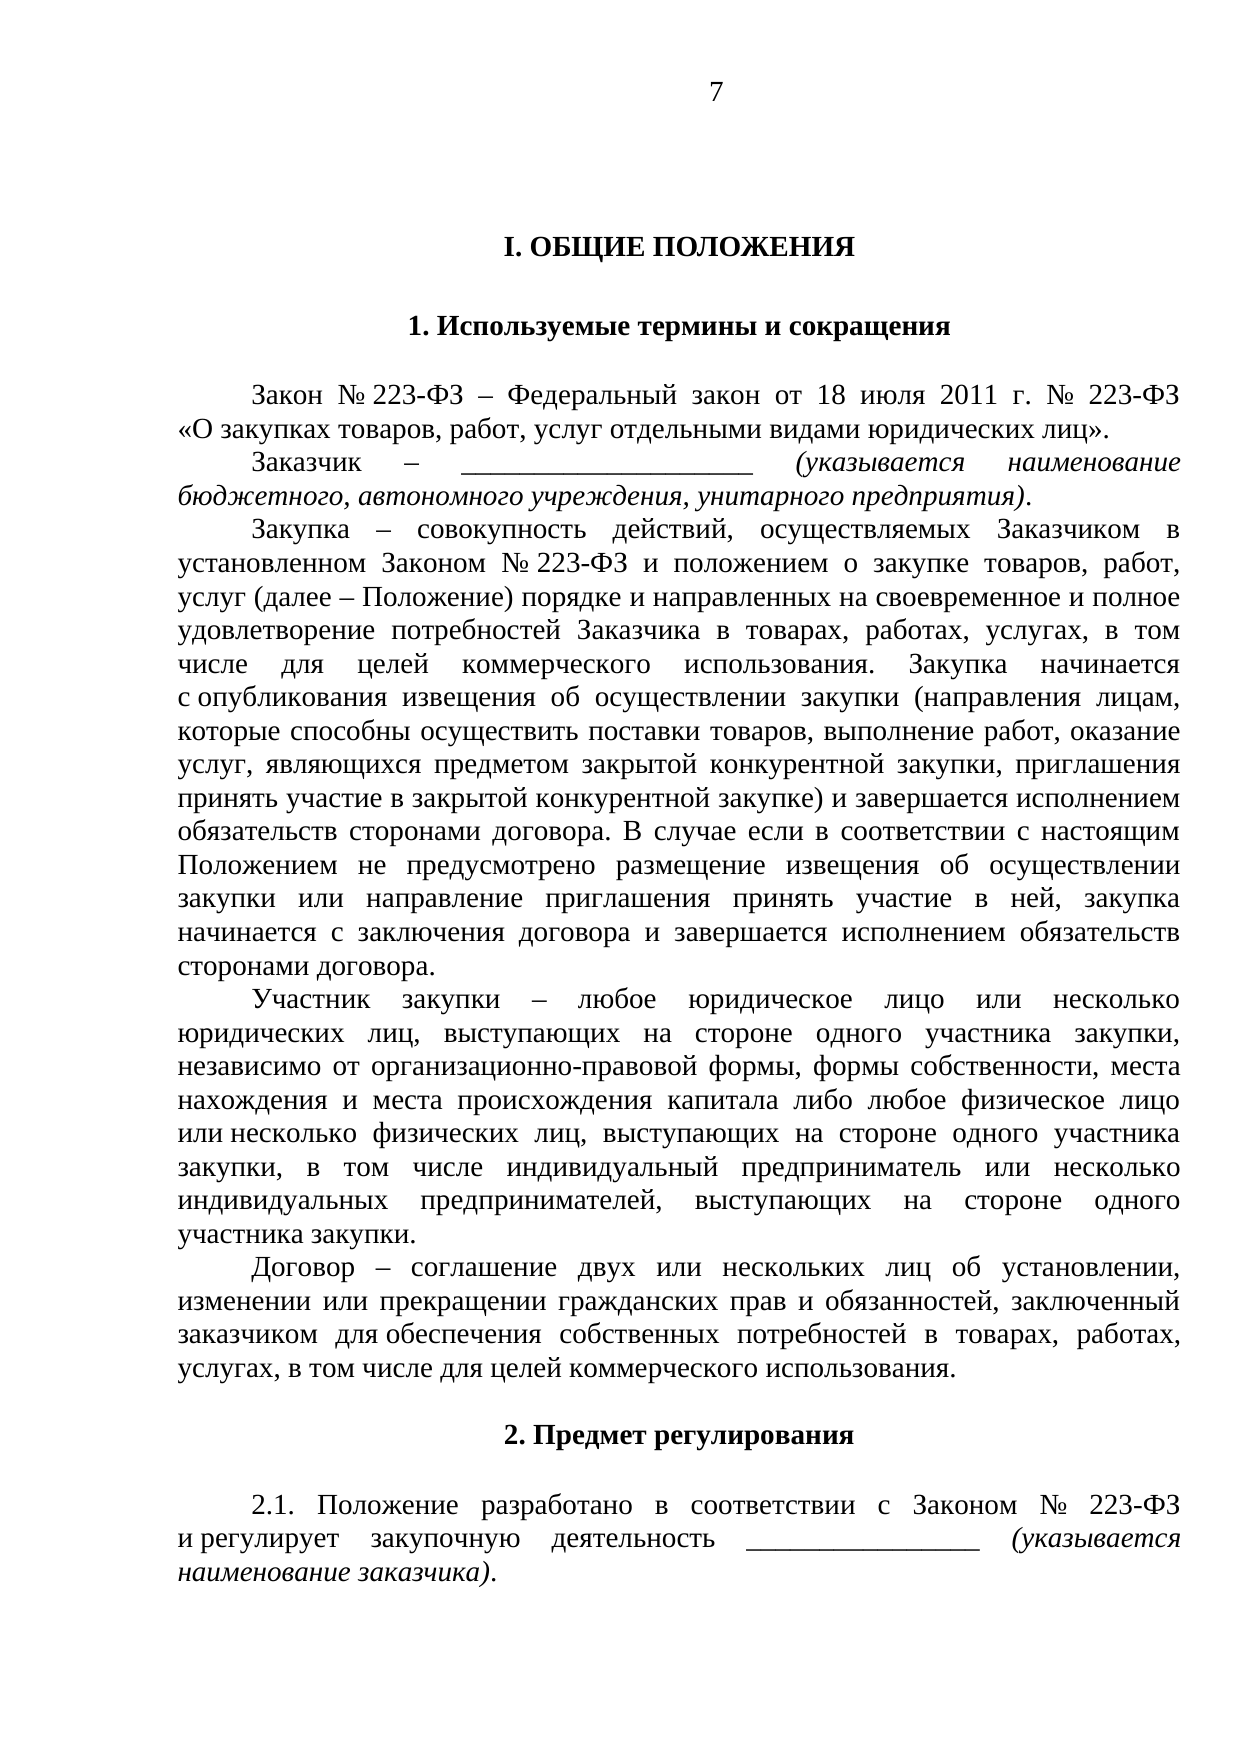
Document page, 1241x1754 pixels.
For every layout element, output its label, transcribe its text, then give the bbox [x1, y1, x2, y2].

text Договор – соглашение двух или нескольких лиц об установлении, изменении или прекращении гражданских прав и обязанностей, заключенный заказчиком для обеспечения собственных потребностей в товарах, работах, услугах, в том числе для целей коммерческого использования. [177, 1249, 1181, 1384]
text I. ОБЩИЕ ПОЛОЖЕНИЯ [177, 229, 1181, 263]
text 2. Предмет регулирования [177, 1417, 1181, 1451]
text 2.1. Положение разработано в соответствии с Законом № 223-ФЗ и регулирует закупочную деятельность ________________ (указывается наименование заказчика). [177, 1487, 1181, 1588]
text Участник закупки – любое юридическое лицо или несколько юридических лиц, выступающих на стороне одного участника закупки, независимо от организационно-правовой формы, формы собственности, места нахождения и места происхождения капитала либо любое физическое лицо или несколько физических лиц, выступающих на стороне одного участника закупки, в том числе индивидуальный предприниматель или несколько индивидуальных предпринимателей, выступающих на стороне одного участника закупки. [177, 981, 1181, 1249]
text Закупка – совокупность действий, осуществляемых Заказчиком в установленном Законом № 223-ФЗ и положением о закупке товаров, работ, услуг (далее – Положение) порядке и направленных на своевременное и полное удовлетворение потребностей Заказчика в товарах, работах, услугах, в том числе для целей коммерческого использования. Закупка начинается с опубликования извещения об осуществлении закупки (направления лицам, которые способны осуществить поставки товаров, выполнение работ, оказание услуг, являющихся предметом закрытой конкурентной закупки, приглашения принять участие в закрытой конкурентной закупке) и завершается исполнением обязательств сторонами договора. В случае если в соответствии с настоящим Положением не предусмотрено размещение извещения об осуществлении закупки или направление приглашения принять участие в ней, закупка начинается с заключения договора и завершается исполнением обязательств сторонами договора. [177, 512, 1181, 981]
text Закон № 223-ФЗ – Федеральный закон от 18 июля 2011 г. № 223-ФЗ «О закупках товаров, работ, услуг отдельными видами юридических лиц». [177, 377, 1181, 444]
text Заказчик – ____________________ (указывается наименование бюджетного, автономного учреждения, унитарного предприятия). [177, 444, 1181, 512]
text 1. Используемые термины и сокращения [177, 308, 1181, 341]
